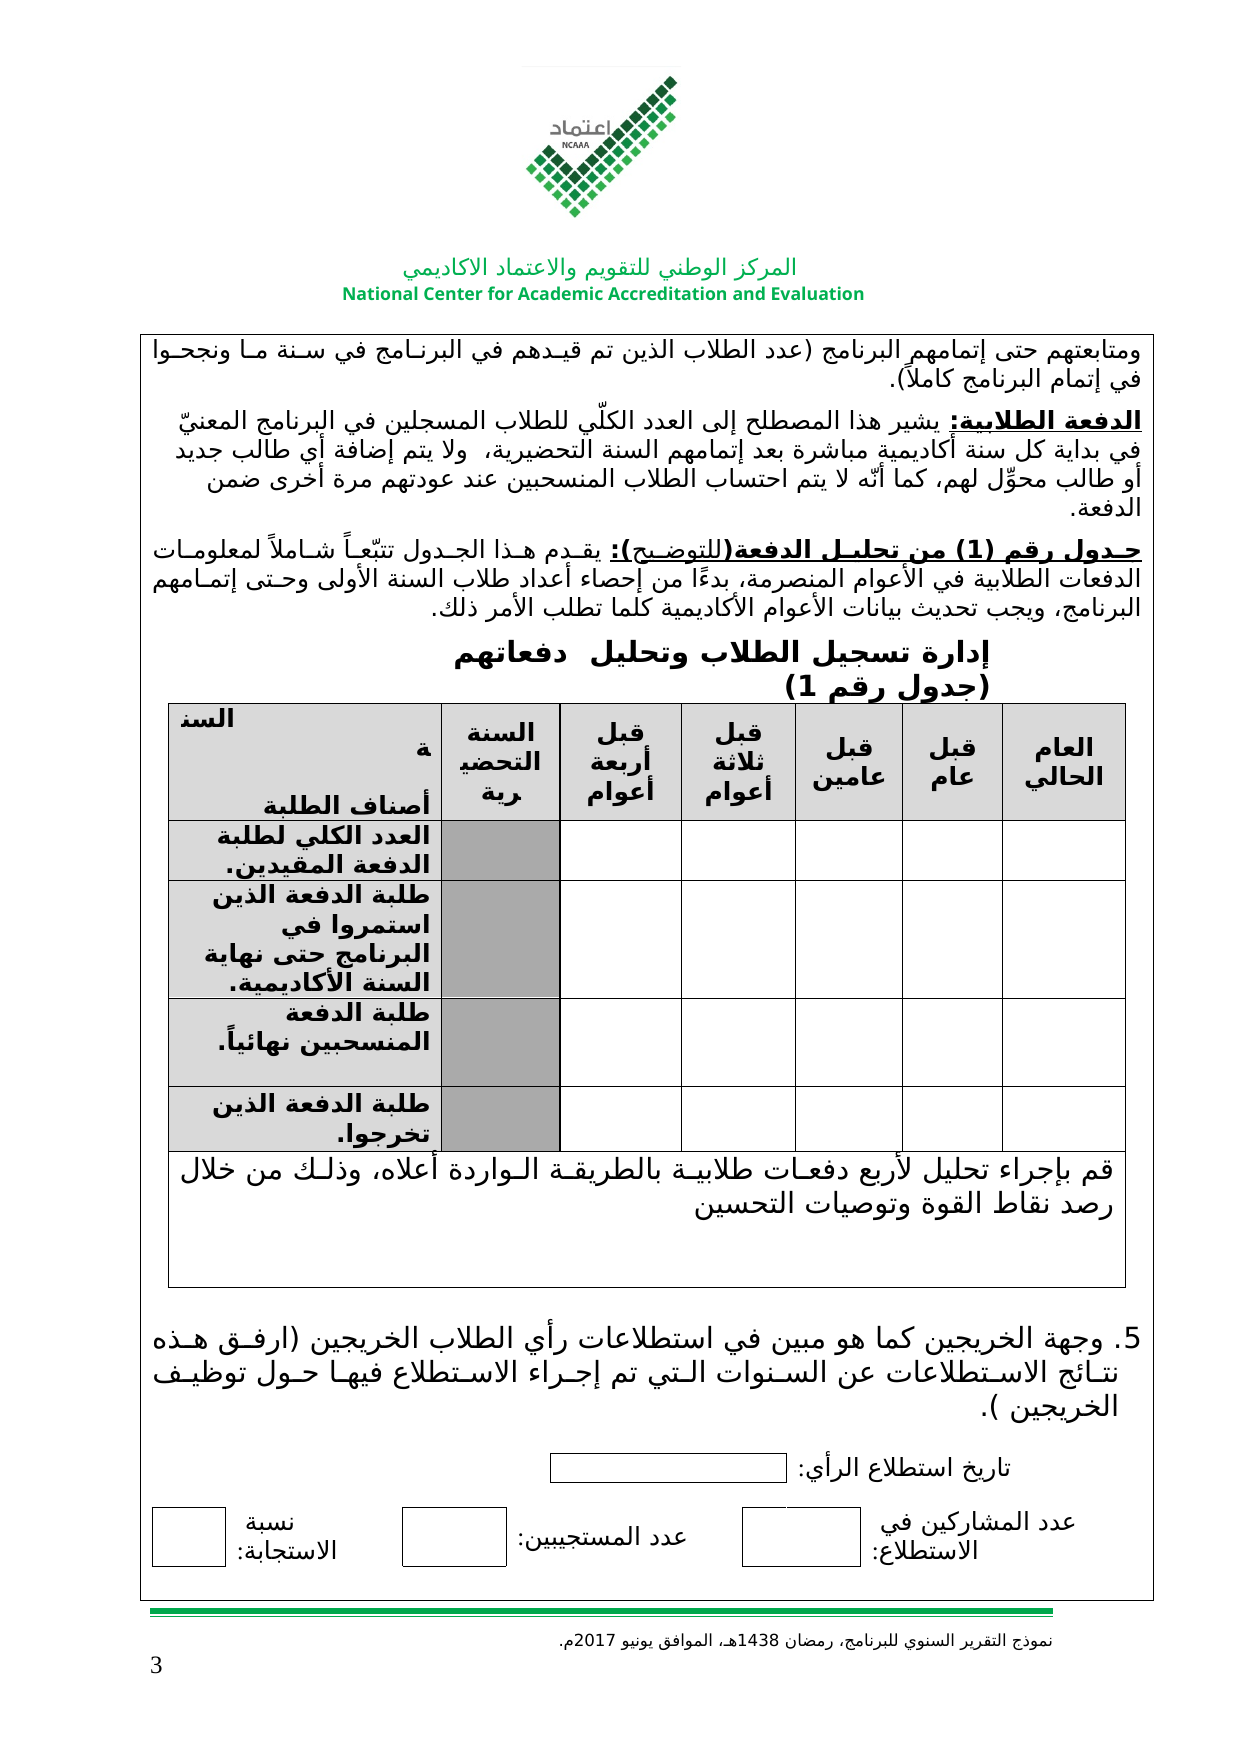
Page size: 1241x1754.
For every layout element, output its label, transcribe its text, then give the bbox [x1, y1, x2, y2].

picture [521, 66, 682, 226]
